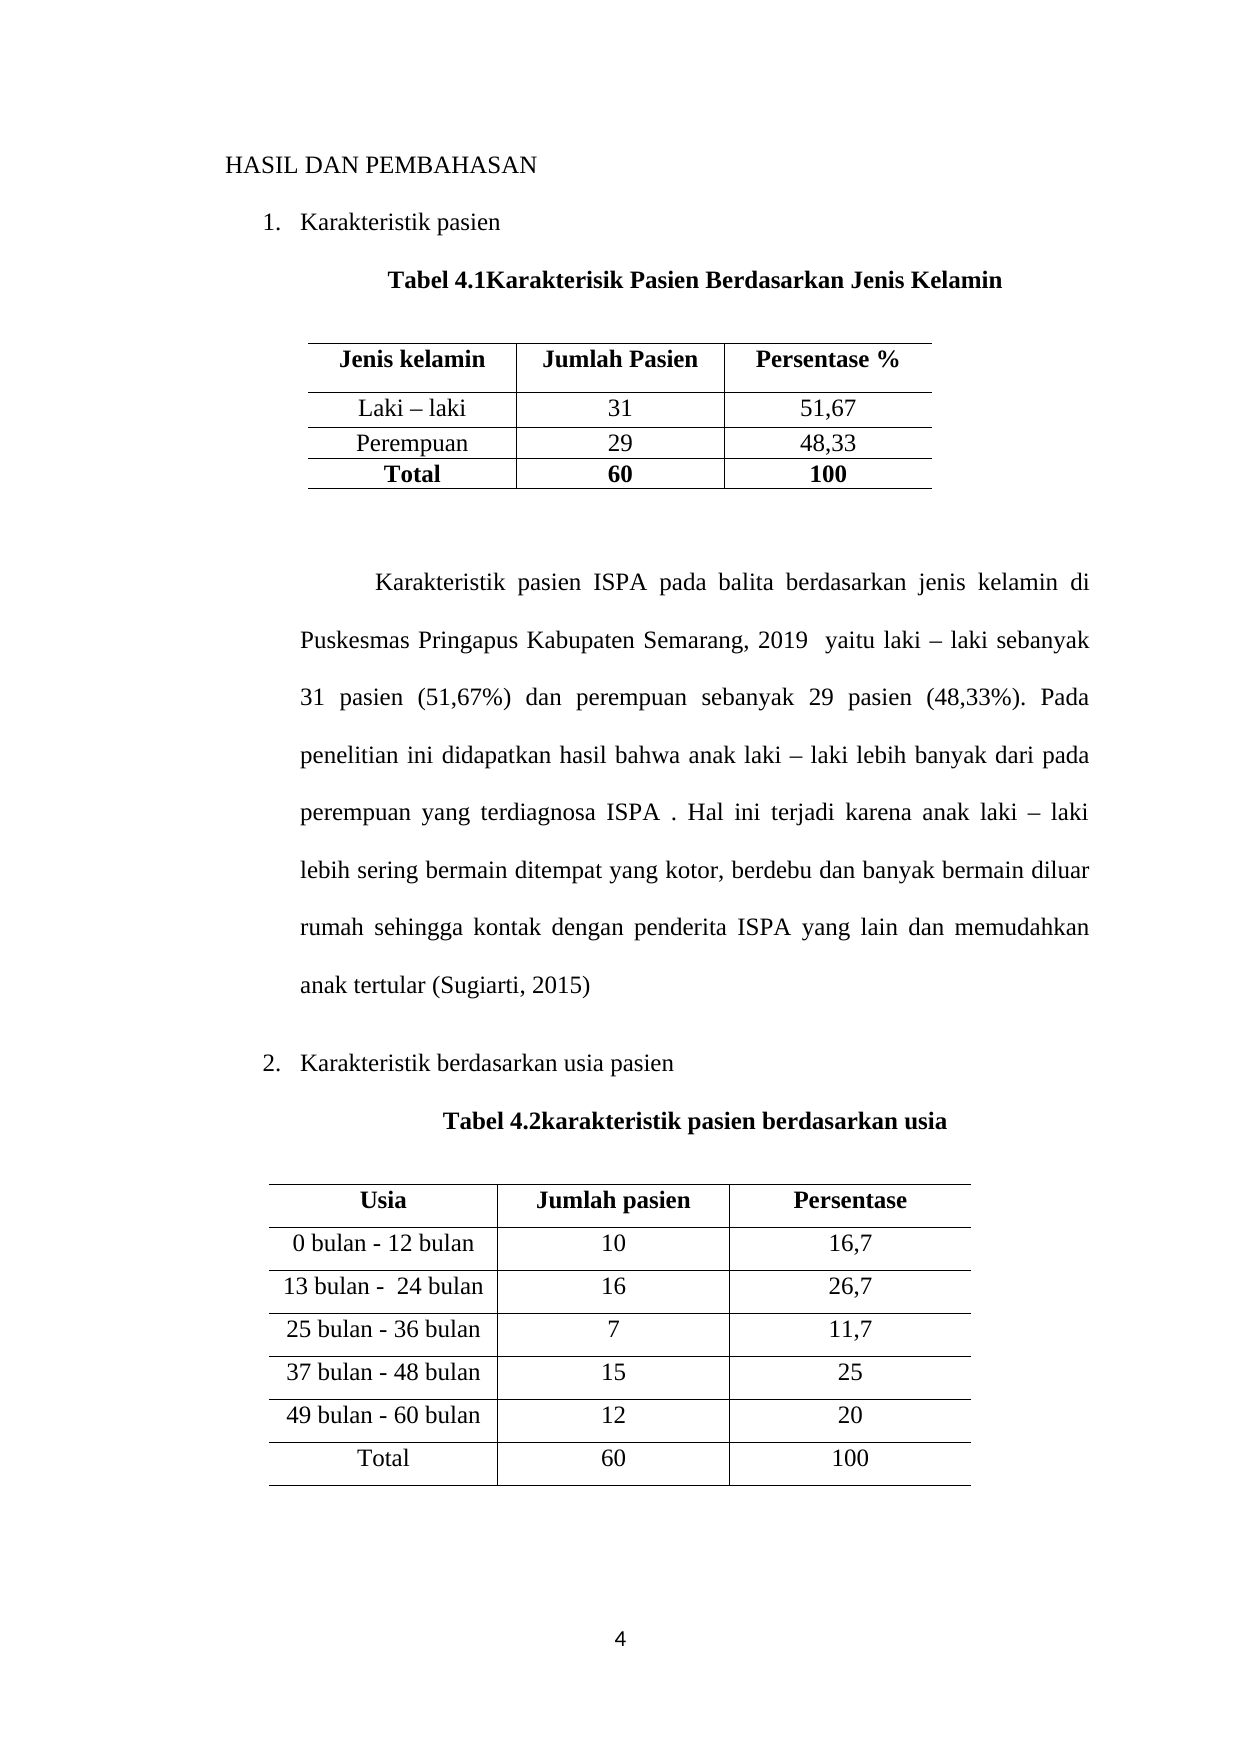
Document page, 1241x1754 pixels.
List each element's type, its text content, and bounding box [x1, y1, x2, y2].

table_cell 11,7 [730, 1314, 971, 1356]
table_cell 51,67 [725, 393, 932, 427]
table_header Jumlah Pasien [517, 344, 724, 392]
table_cell 25 [730, 1357, 971, 1399]
table_header Persentase [730, 1185, 971, 1227]
table_cell 49 bulan - 60 bulan [269, 1400, 497, 1442]
table_header Persentase % [725, 344, 932, 392]
table_cell 60 [498, 1443, 729, 1484]
table_header Jumlah pasien [498, 1185, 729, 1227]
table_header Jenis kelamin [308, 344, 516, 392]
table_cell 31 [517, 393, 724, 427]
table_cell Laki – laki [308, 393, 516, 427]
table_cell 7 [498, 1314, 729, 1356]
list Tabel 4.1Karakterisik Pasien Berdasarkan Jenis Kelamin [300, 265, 1090, 294]
list Karakteristik pasien [262, 207, 1090, 236]
table_cell 0 bulan - 12 bulan [269, 1228, 497, 1270]
table_cell 10 [498, 1228, 729, 1270]
table_cell 100 [730, 1443, 971, 1484]
table_cell 25 bulan - 36 bulan [269, 1314, 497, 1356]
table_cell 16 [498, 1271, 729, 1313]
table_cell 13 bulan - 24 bulan [269, 1271, 497, 1313]
table_cell 29 [517, 428, 724, 458]
table_cell Total [308, 459, 516, 488]
table_cell 60 [517, 459, 724, 488]
table_cell 100 [725, 459, 932, 488]
list Karakteristik berdasarkan usia pasien [262, 1048, 1090, 1077]
list Tabel 4.2karakteristik pasien berdasarkan usia [300, 1106, 1090, 1134]
table_cell 37 bulan - 48 bulan [269, 1357, 497, 1399]
table_cell 16,7 [730, 1228, 971, 1270]
table_cell Total [269, 1443, 497, 1484]
table_cell Perempuan [308, 428, 516, 458]
table_header Usia [269, 1185, 497, 1227]
table_cell 12 [498, 1400, 729, 1442]
table_cell 48,33 [725, 428, 932, 458]
text Karakteristik pasien ISPA pada balita berdasarkan jenis kelamin di Puskesmas Pringapus Kabupaten Semarang, 2019 yaitu laki – laki sebanyak 31 pasien (51,67%) dan perempuan sebanyak 29 pasien (48,33%). Pada penelitian ini didapatkan hasil bahwa anak laki – laki lebih banyak dari pada perempuan yang terdiagnosa ISPA . Hal ini terjadi karena anak laki – laki lebih sering bermain ditempat yang kotor, berdebu dan banyak bermain diluar rumah sehingga kontak dengan penderita ISPA yang lain dan memudahkan anak tertular (Sugiarti, 2015) [300, 567, 1090, 999]
table_cell 26,7 [730, 1271, 971, 1313]
list HASIL DAN PEMBAHASAN [225, 150, 1090, 179]
table_cell 20 [730, 1400, 971, 1442]
table_cell 15 [498, 1357, 729, 1399]
